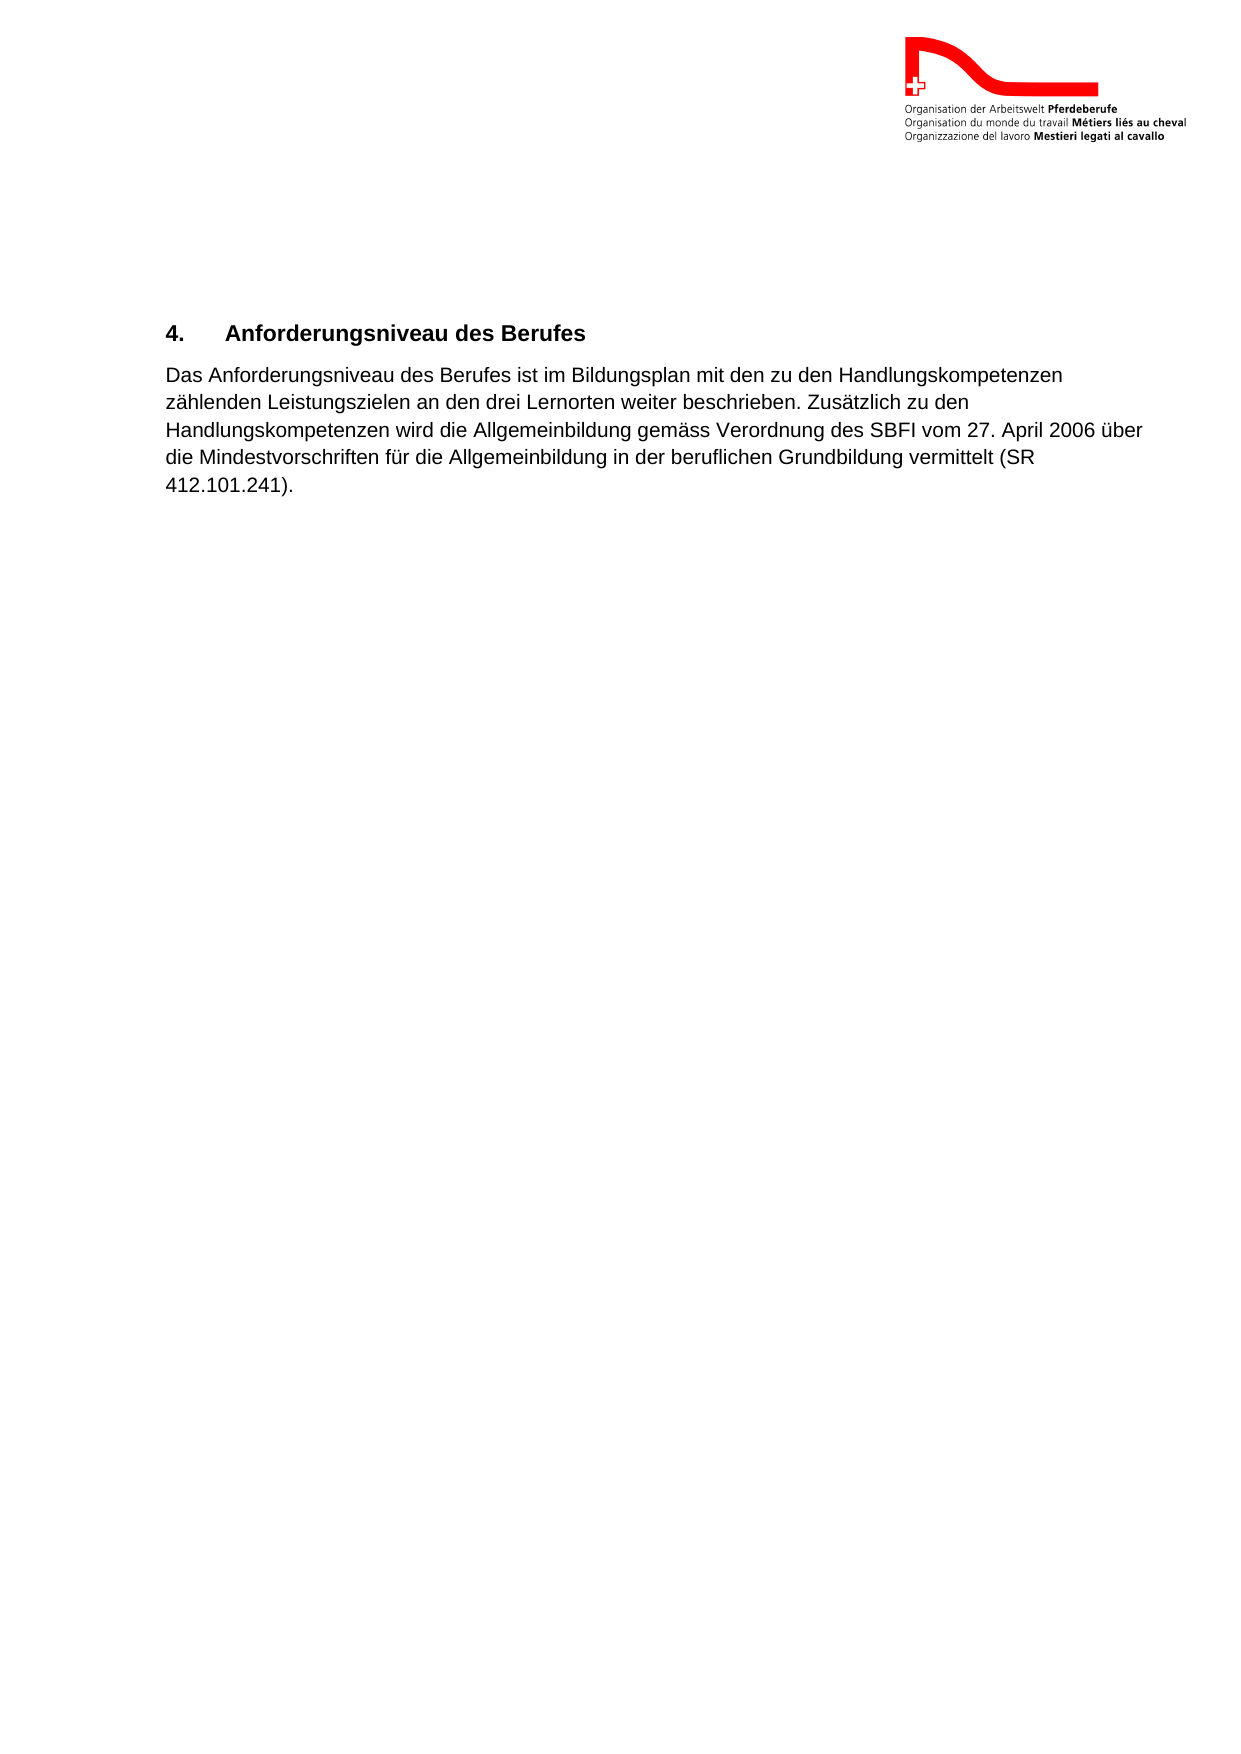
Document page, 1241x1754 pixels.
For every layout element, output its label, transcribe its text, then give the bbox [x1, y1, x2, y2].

text Das Anforderungsniveau des Berufes ist im Bildungsplan mit den zu den Handlungskompetenzen zählenden Leistungszielen an den drei Lernorten weiter beschrieben. Zusätzlich zu den Handlungskompetenzen wird die Allgemeinbildung gemäss Verordnung des SBFI vom 27. April 2006 über die Mindestvorschriften für die Allgemeinbildung in der beruflichen Grundbildung vermittelt (SR 412.101.241). [165, 363, 1162, 497]
subtitle Anforderungsniveau des Berufes [165, 320, 1162, 346]
picture [905, 37, 1186, 142]
